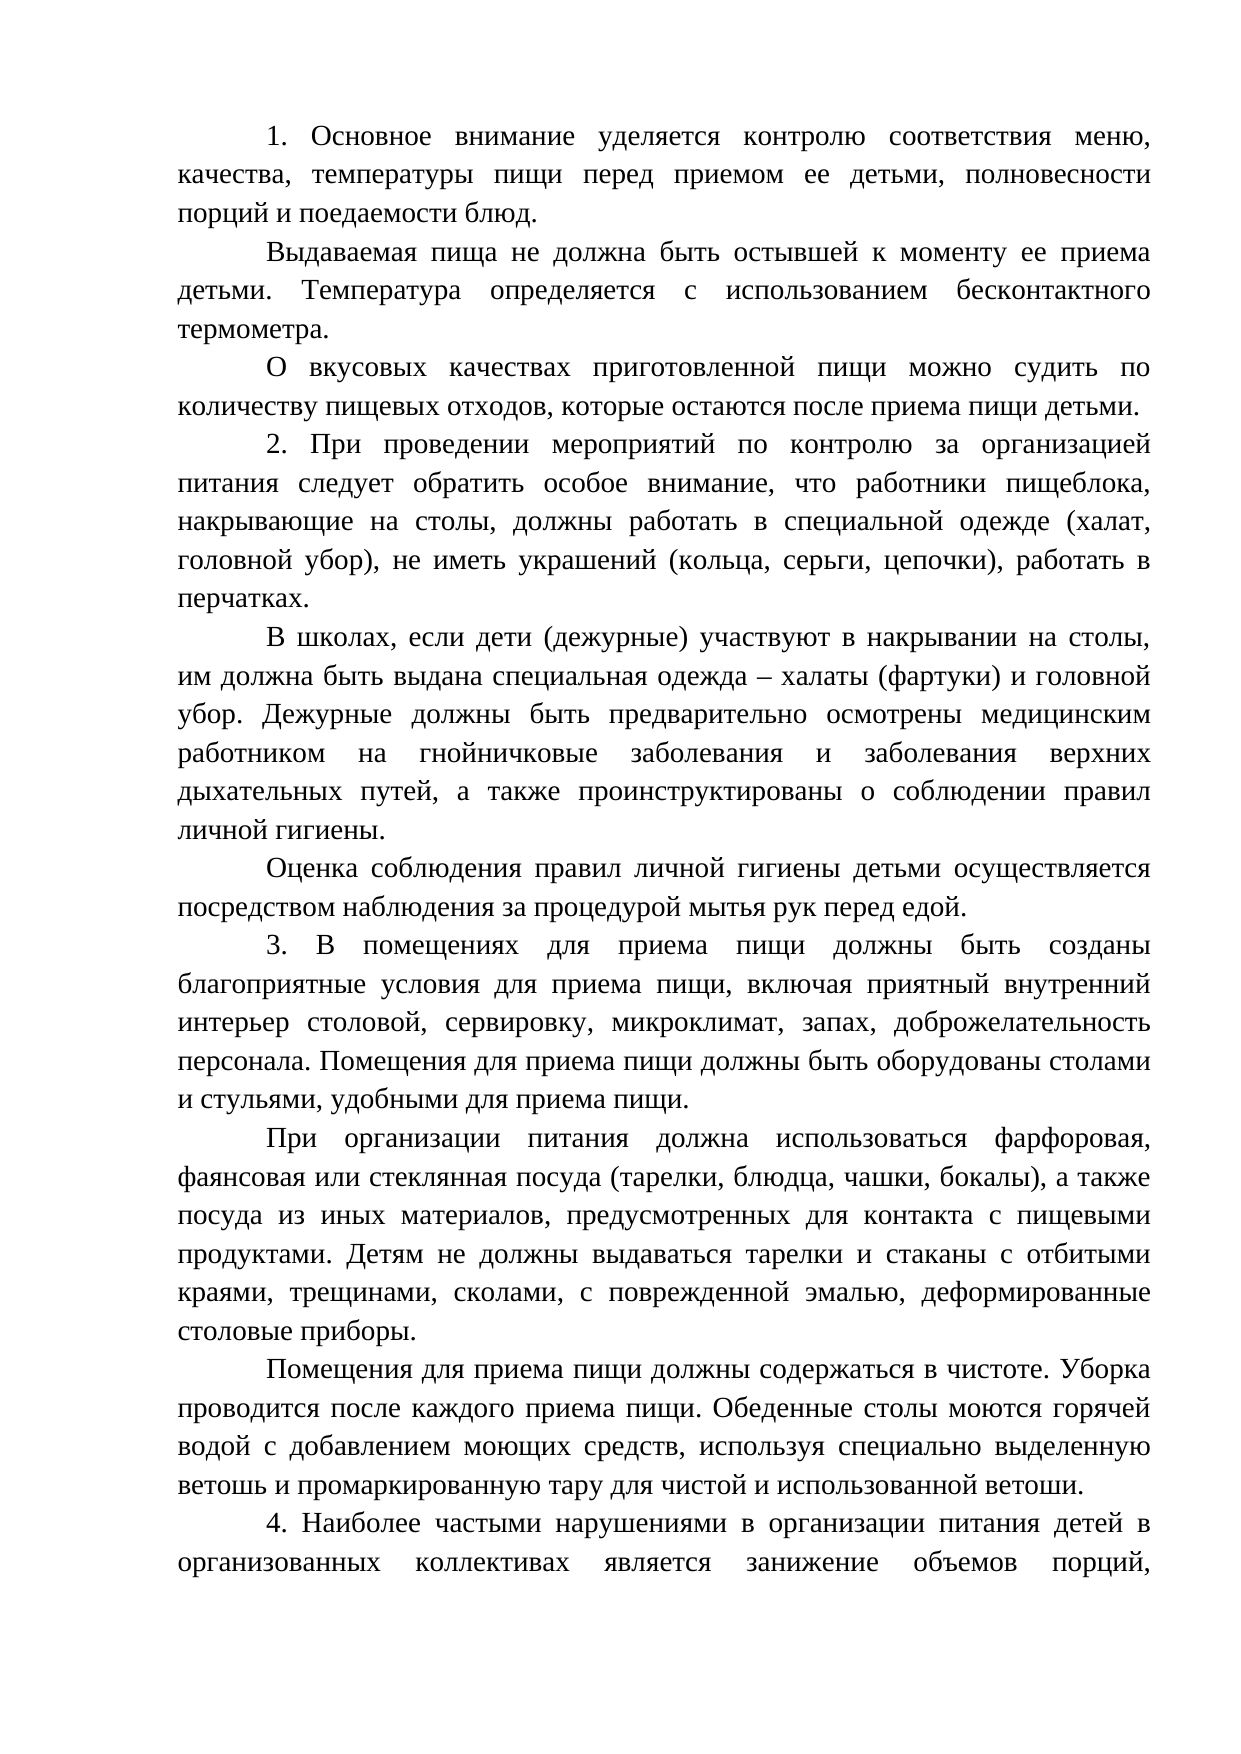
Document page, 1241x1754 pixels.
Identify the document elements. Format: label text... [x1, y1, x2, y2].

text Оценка соблюдения правил личной гигиены детьми осуществляется посредством наблюдения за процедурой мытья рук перед едой. [177, 850, 1152, 922]
text 1. Основное внимание уделяется контролю соответствия меню, качества, температуры пищи перед приемом ее детьми, полновесности порций и поедаемости блюд. [177, 118, 1152, 229]
text При организации питания должна использоваться фарфоровая, фаянсовая или стеклянная посуда (тарелки, блюдца, чашки, бокалы), а также посуда из иных материалов, предусмотренных для контакта с пищевыми продуктами. Детям не должны выдаваться тарелки и стаканы с отбитыми краями, трещинами, сколами, с поврежденной эмалью, деформированные столовые приборы. [177, 1120, 1152, 1346]
text О вкусовых качествах приготовленной пищи можно судить по количеству пищевых отходов, которые остаются после приема пищи детьми. [177, 349, 1152, 421]
text Выдаваемая пища не должна быть остывшей к моменту ее приема детьми. Температура определяется с использованием бесконтактного термометра. [177, 234, 1152, 344]
text 2. При проведении мероприятий по контролю за организацией питания следует обратить особое внимание, что работники пищеблока, накрывающие на столы, должны работать в специальной одежде (халат, головной убор), не иметь украшений (кольца, серьги, цепочки), работать в перчатках. [177, 426, 1152, 614]
text В школах, если дети (дежурные) участвуют в накрывании на столы, им должна быть выдана специальная одежда – халаты (фартуки) и головной убор. Дежурные должны быть предварительно осмотрены медицинским работником на гнойничковые заболевания и заболевания верхних дыхательных путей, а также проинструктированы о соблюдении правил личной гигиены. [177, 619, 1152, 845]
text 3. В помещениях для приема пищи должны быть созданы благоприятные условия для приема пищи, включая приятный внутренний интерьер столовой, сервировку, микроклимат, запах, доброжелательность персонала. Помещения для приема пищи должны быть оборудованы столами и стульями, удобными для приема пищи. [177, 927, 1152, 1115]
text Помещения для приема пищи должны содержаться в чистоте. Уборка проводится после каждого приема пищи. Обеденные столы моются горячей водой с добавлением моющих средств, используя специально выделенную ветошь и промаркированную тару для чистой и использованной ветоши. [177, 1351, 1152, 1501]
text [177, 1506, 1152, 1578]
